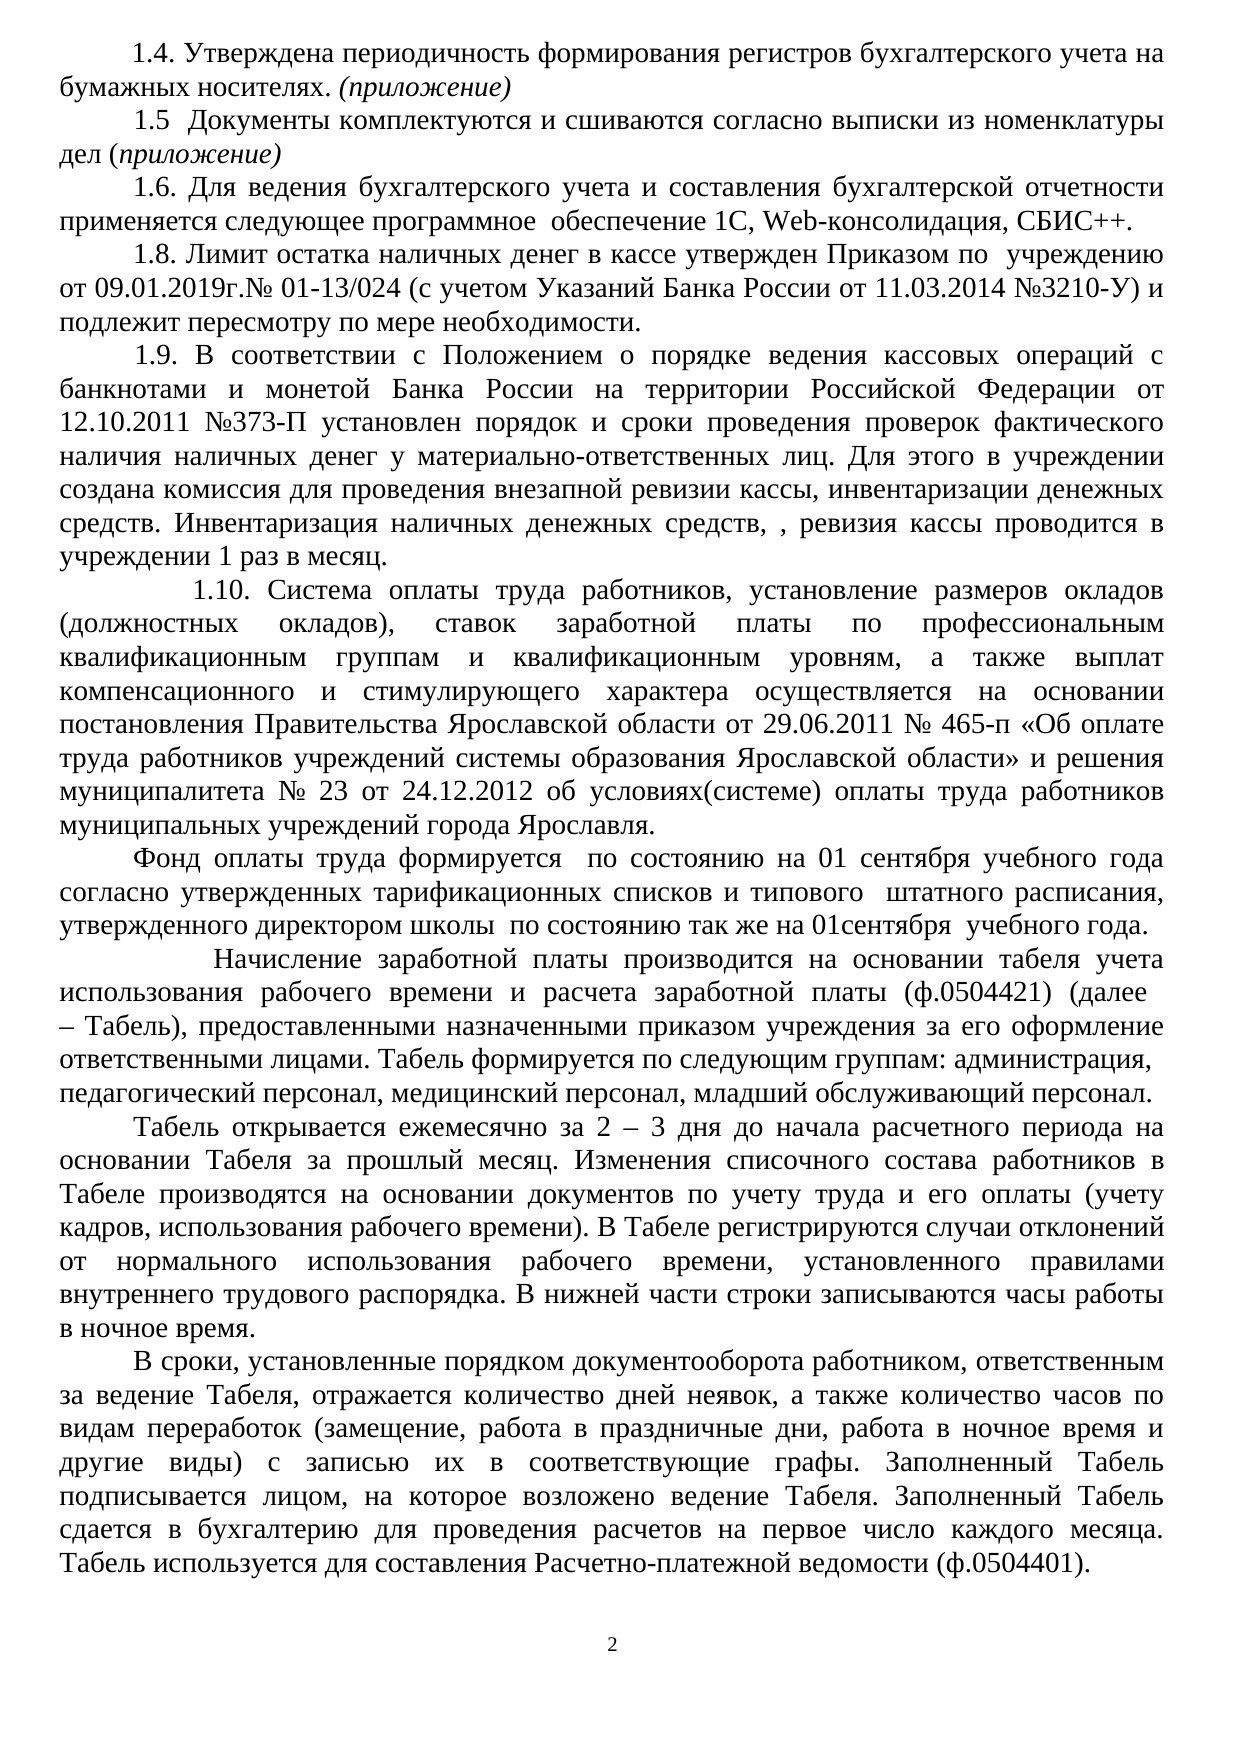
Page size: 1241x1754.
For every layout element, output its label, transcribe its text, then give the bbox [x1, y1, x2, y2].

text Начисление заработной платы производится на основании табеля учета использования рабочего времени и расчета заработной платы (ф.0504421) (далее – Табель), предоставленными назначенными приказом учреждения за его оформление ответственными лицами. Табель формируется по следующим группам: администрация, [59, 941, 1165, 1075]
text 1.6. Для ведения бухгалтерского учета и составления бухгалтерской отчетности применяется следующее программное обеспечение 1С, Web-консолидация, СБИС++. [59, 169, 1165, 237]
text 1.5 Документы комплектуются и сшиваются согласно выписки из номенклатуры дел (приложение) [59, 102, 1165, 169]
text Табель открывается ежемесячно за 2 – 3 дня до начала расчетного периода на основании Табеля за прошлый месяц. Изменения списочного состава работников в Табеле производятся на основании документов по учету труда и его оплаты (учету кадров, использования рабочего времени). В Табеле регистрируются случаи отклонений от нормального использования рабочего времени, установленного правилами внутреннего трудового распорядка. В нижней части строки записываются часы работы в ночное время. [59, 1109, 1165, 1343]
text педагогический персонал, медицинский персонал, младший обслуживающий персонал. [59, 1075, 1165, 1109]
text В сроки, установленные порядком документооборота работником, ответственным за ведение Табеля, отражается количество дней неявок, а также количество часов по видам переработок (замещение, работа в праздничные дни, работа в ночное время и другие виды) с записью их в соответствующие графы. Заполненный Табель подписывается лицом, на которое возложено ведение Табеля. Заполненный Табель сдается в бухгалтерию для проведения расчетов на первое число каждого месяца. Табель используется для составления Расчетно-платежной ведомости (ф.0504401). [59, 1343, 1165, 1578]
text 1.10. Система оплаты труда работников, установление размеров окладов (должностных окладов), ставок заработной платы по профессиональным квалификационным группам и квалификационным уровням, а также выплат компенсационного и стимулирующего характера осуществляется на основании постановления Правительства Ярославской области от 29.06.2011 № 465-п «Об оплате труда работников учреждений системы образования Ярославской области» и решения муниципалитета № 23 от 24.12.2012 об условиях(системе) оплаты труда работников муниципальных учреждений города Ярославля. [59, 572, 1165, 840]
text 1.8. Лимит остатка наличных денег в кассе утвержден Приказом по учреждению от 09.01.2019г.№ 01-13/024 (с учетом Указаний Банка России от 11.03.2014 №3210-У) и подлежит пересмотру по мере необходимости. [59, 237, 1165, 337]
text 1.4. Утверждена периодичность формирования регистров бухгалтерского учета на бумажных носителях. (приложение) [59, 35, 1165, 102]
text Фонд оплаты труда формируется по состоянию на 01 сентября учебного года согласно утвержденных тарификационных списков и типового штатного расписания, утвержденного директором школы по состоянию так же на 01сентября учебного года. [59, 840, 1165, 941]
text 1.9. В соответствии с Положением о порядке ведения кассовых операций с банкнотами и монетой Банка России на территории Российской Федерации от 12.10.2011 №373-П установлен порядок и сроки проведения проверок фактического наличия наличных денег у материально-ответственных лиц. Для этого в учреждении создана комиссия для проведения внезапной ревизии кассы, инвентаризации денежных средств. Инвентаризация наличных денежных средств, , ревизия кассы проводится в учреждении 1 раз в месяц. [59, 337, 1165, 572]
